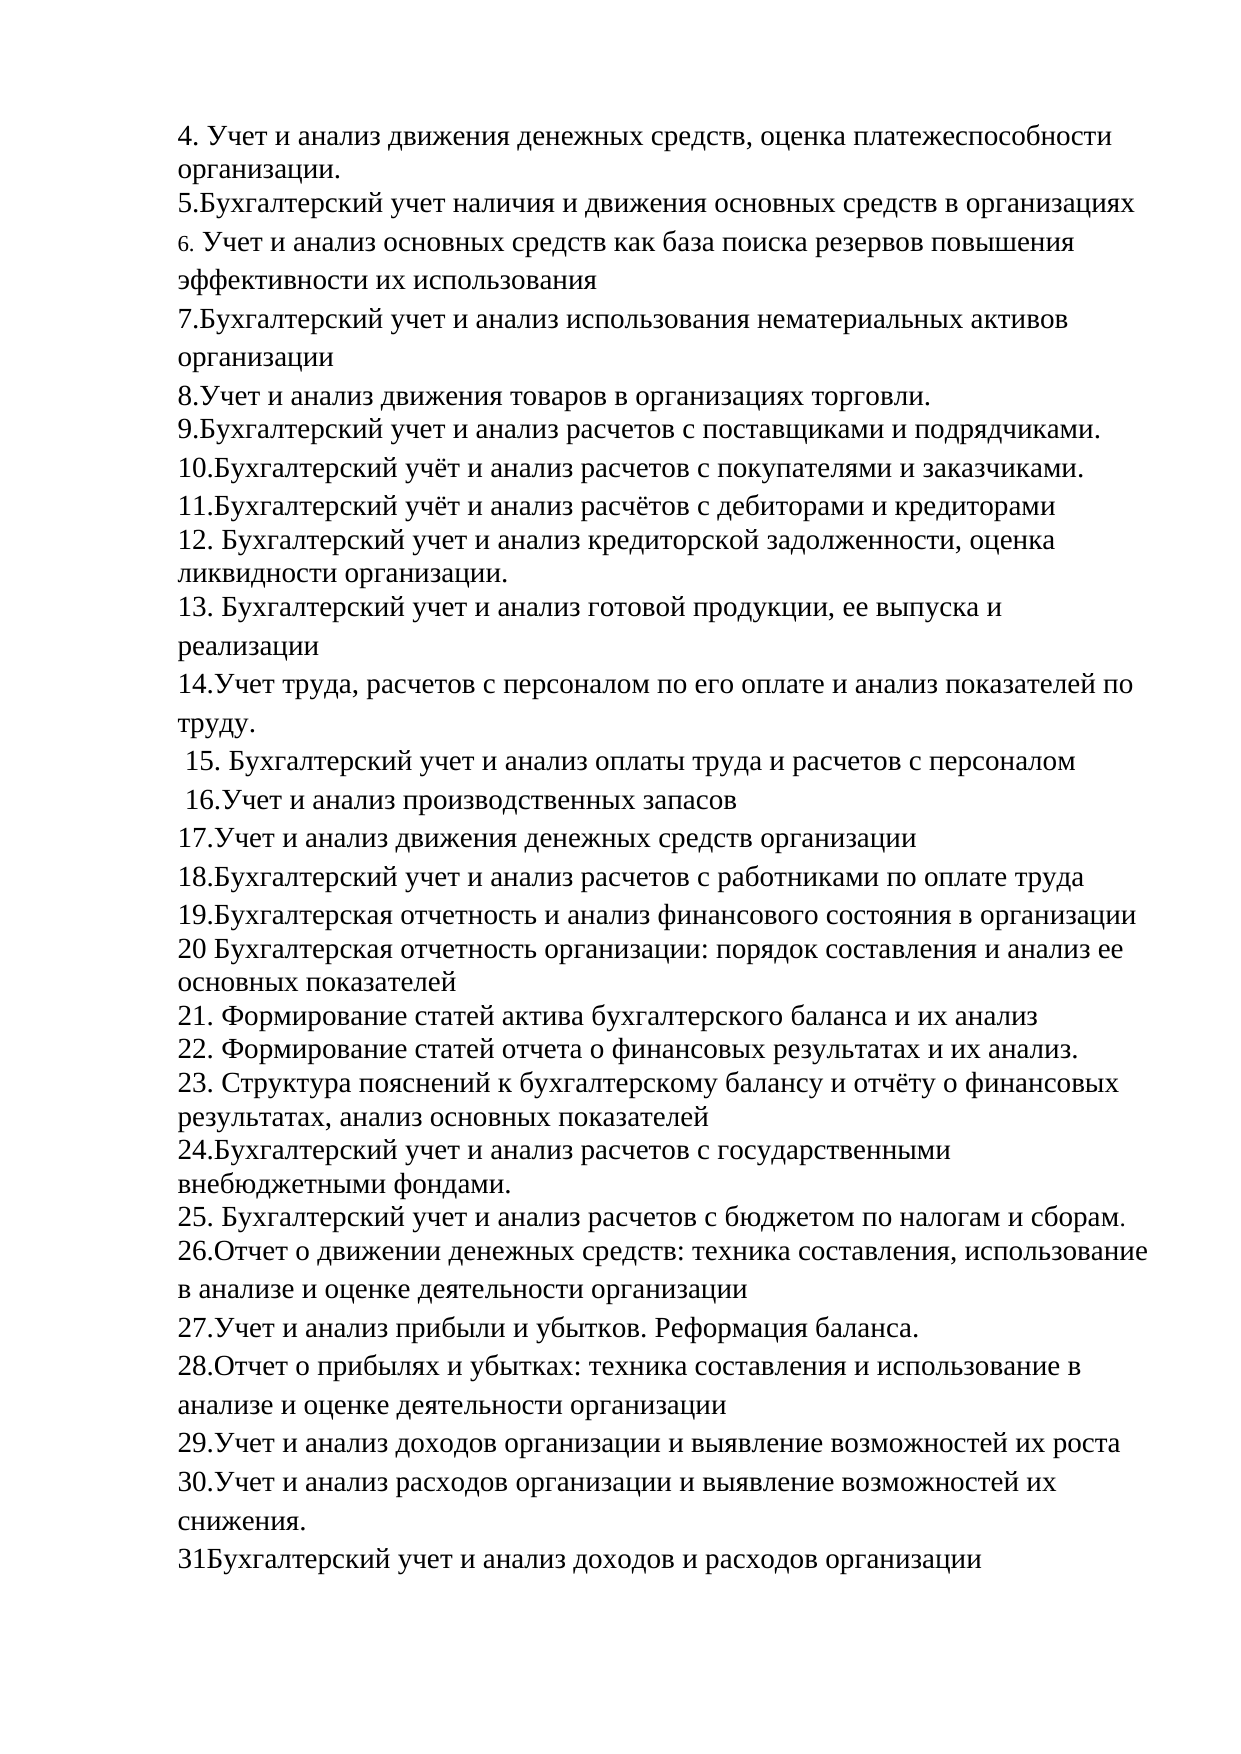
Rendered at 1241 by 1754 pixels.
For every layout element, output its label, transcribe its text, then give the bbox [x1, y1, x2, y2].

text 15. Бухгалтерский учет и анализ оплаты труда и расчетов с персоналом [177, 743, 1152, 777]
text 11.Бухгалтерский учёт и анализ расчётов с дебиторами и кредиторами [177, 488, 1152, 522]
text 14.Учет труда, расчетов с персоналом по его оплате и анализ показателей по труду. [177, 666, 1152, 738]
text 7.Бухгалтерский учет и анализ использования нематериальных активов организации [177, 301, 1152, 373]
text 19.Бухгалтерская отчетность и анализ финансового состояния в организации [177, 897, 1152, 931]
text 28.Отчет о прибылях и убытках: техника составления и использование в анализе и оценке деятельности организации [177, 1348, 1152, 1421]
text 24.Бухгалтерский учет и анализ расчетов с государственными внебюджетными фондами. [177, 1132, 1152, 1199]
text 18.Бухгалтерский учет и анализ расчетов с работниками по оплате труда [177, 859, 1152, 892]
text 9.Бухгалтерский учет и анализ расчетов с поставщиками и подрядчиками. [177, 411, 1152, 445]
text 22. Формирование статей отчета о финансовых результатах и их анализ. [177, 1032, 1152, 1065]
text 8.Учет и анализ движения товаров в организациях торговли. [177, 378, 1152, 411]
text 12. Бухгалтерский учет и анализ кредиторской задолженности, оценка ликвидности организации. [177, 522, 1152, 589]
text 13. Бухгалтерский учет и анализ готовой продукции, ее выпуска и реализации [177, 589, 1152, 661]
text 6. Учет и анализ основных средств как база поиска резервов повышения эффективности их использования [177, 224, 1152, 296]
text 25. Бухгалтерский учет и анализ расчетов с бюджетом по налогам и сборам. [177, 1199, 1152, 1233]
text 21. Формирование статей актива бухгалтерского баланса и их анализ [177, 998, 1152, 1032]
text 27.Учет и анализ прибыли и убытков. Реформация баланса. [177, 1310, 1152, 1343]
text 4. Учет и анализ движения денежных средств, оценка платежеспособности организации. [177, 118, 1152, 185]
text 23. Структура пояснений к бухгалтерскому балансу и отчёту о финансовых результатах, анализ основных показателей [177, 1065, 1152, 1132]
text 5.Бухгалтерский учет наличия и движения основных средств в организациях [177, 185, 1152, 219]
text 16.Учет и анализ производственных запасов [177, 782, 1152, 815]
text 20 Бухгалтерская отчетность организации: порядок составления и анализ ее основных показателей [177, 931, 1152, 998]
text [177, 1426, 1152, 1575]
text 10.Бухгалтерский учёт и анализ расчетов с покупателями и заказчиками. [177, 450, 1152, 483]
text 26.Отчет о движении денежных средств: техника составления, использование в анализе и оценке деятельности организации [177, 1233, 1152, 1305]
text 17.Учет и анализ движения денежных средств организации [177, 820, 1152, 854]
